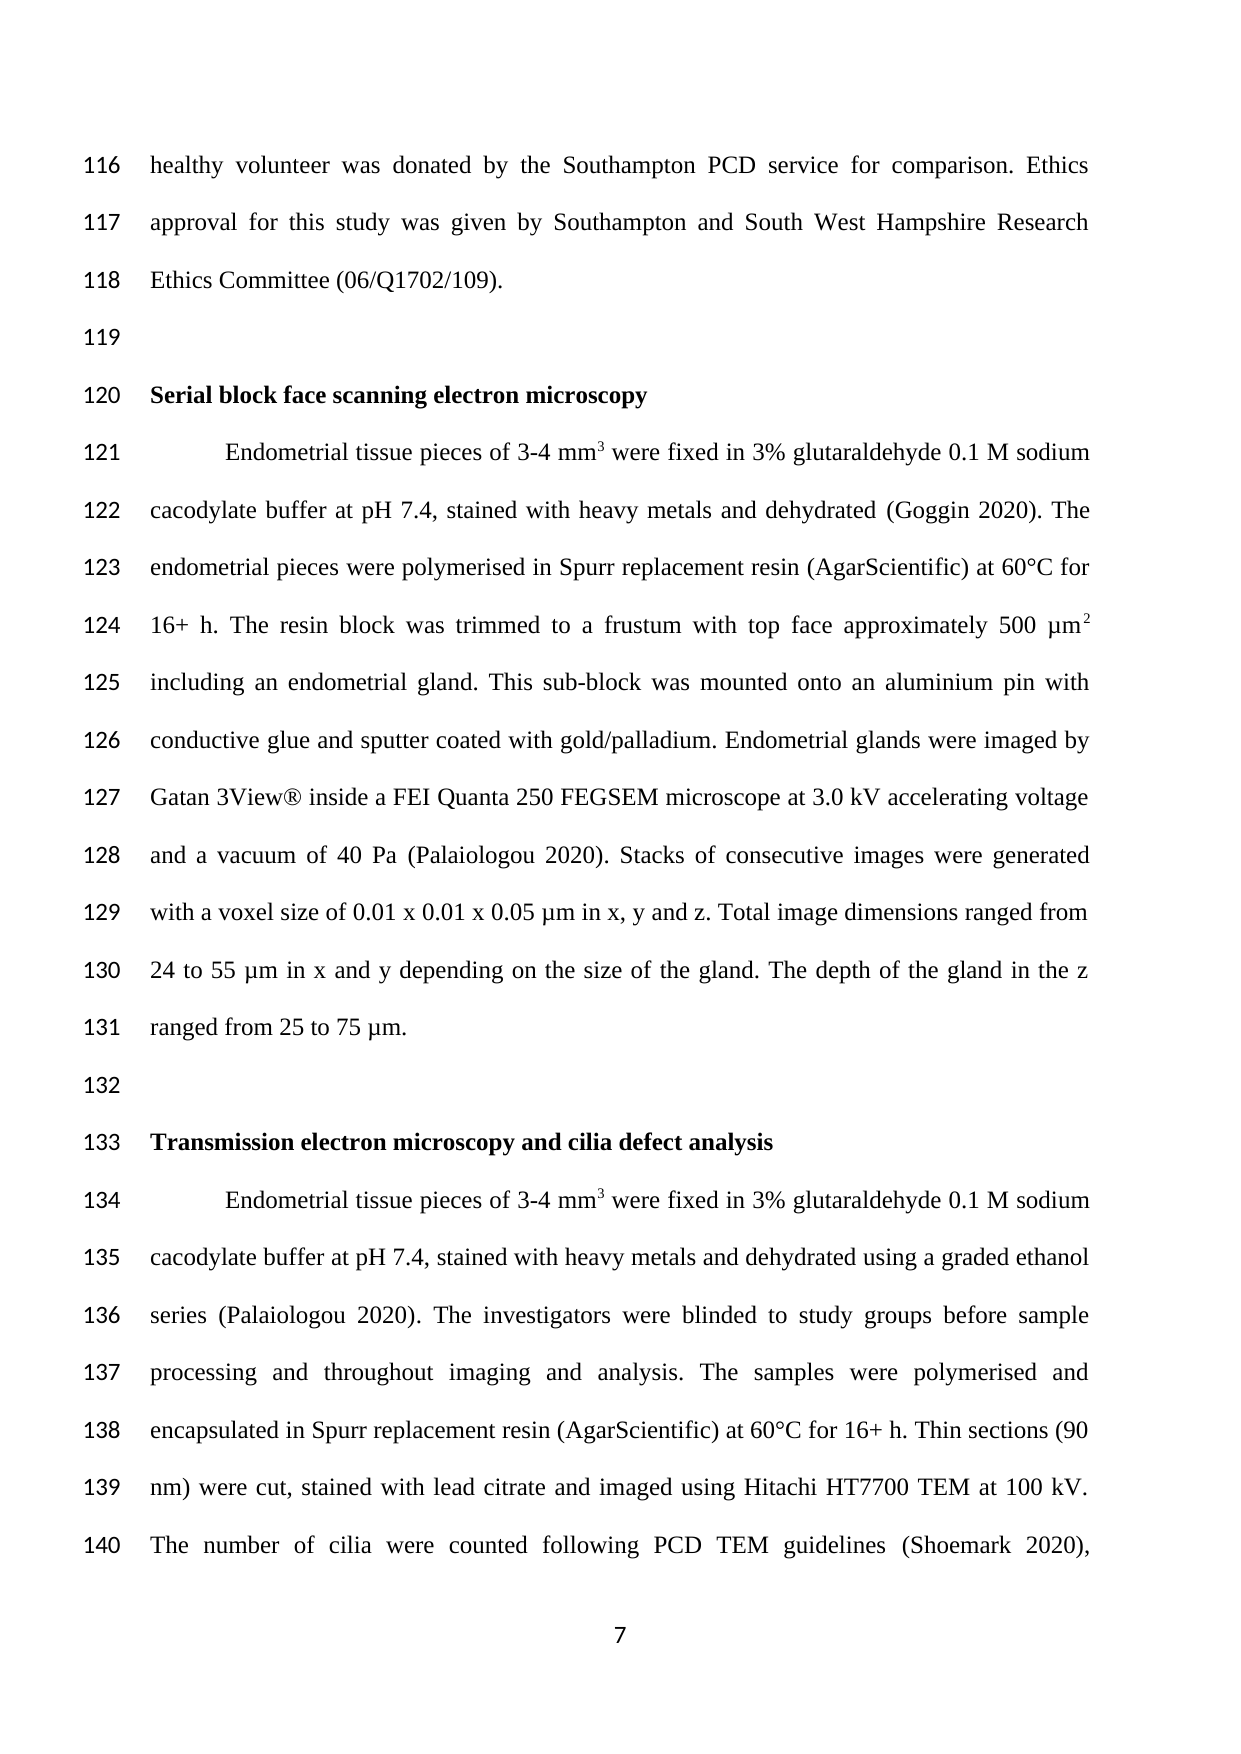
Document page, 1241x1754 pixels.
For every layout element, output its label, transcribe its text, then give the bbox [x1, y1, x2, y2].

text Serial block face scanning electron microscopy [150, 380, 1090, 409]
text Transmission electron microscopy and cilia defect analysis [150, 1127, 1090, 1156]
text Endometrial tissue pieces of 3-4 mm3 were fixed in 3% glutaraldehyde 0.1 M sodium cacodylate buffer at pH 7.4, stained with heavy metals and dehydrated (Goggin 2020). The endometrial pieces were polymerised in Spurr replacement resin (AgarScientific) at 60°C for 16+ h. The resin block was trimmed to a frustum with top face approximately 500 µm2 including an endometrial gland. This sub-block was mounted onto an aluminium pin with conductive glue and sputter coated with gold/palladium. Endometrial glands were imaged by Gatan 3View® inside a FEI Quanta 250 FEGSEM microscope at 3.0 kV accelerating voltage and a vacuum of 40 Pa (Palaiologou 2020). Stacks of consecutive images were generated with a voxel size of 0.01 x 0.01 x 0.05 µm in x, y and z. Total image dimensions ranged from 24 to 55 µm in x and y depending on the size of the gland. The depth of the gland in the z ranged from 25 to 75 µm. [150, 437, 1090, 1041]
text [150, 150, 1090, 294]
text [150, 1185, 1090, 1559]
